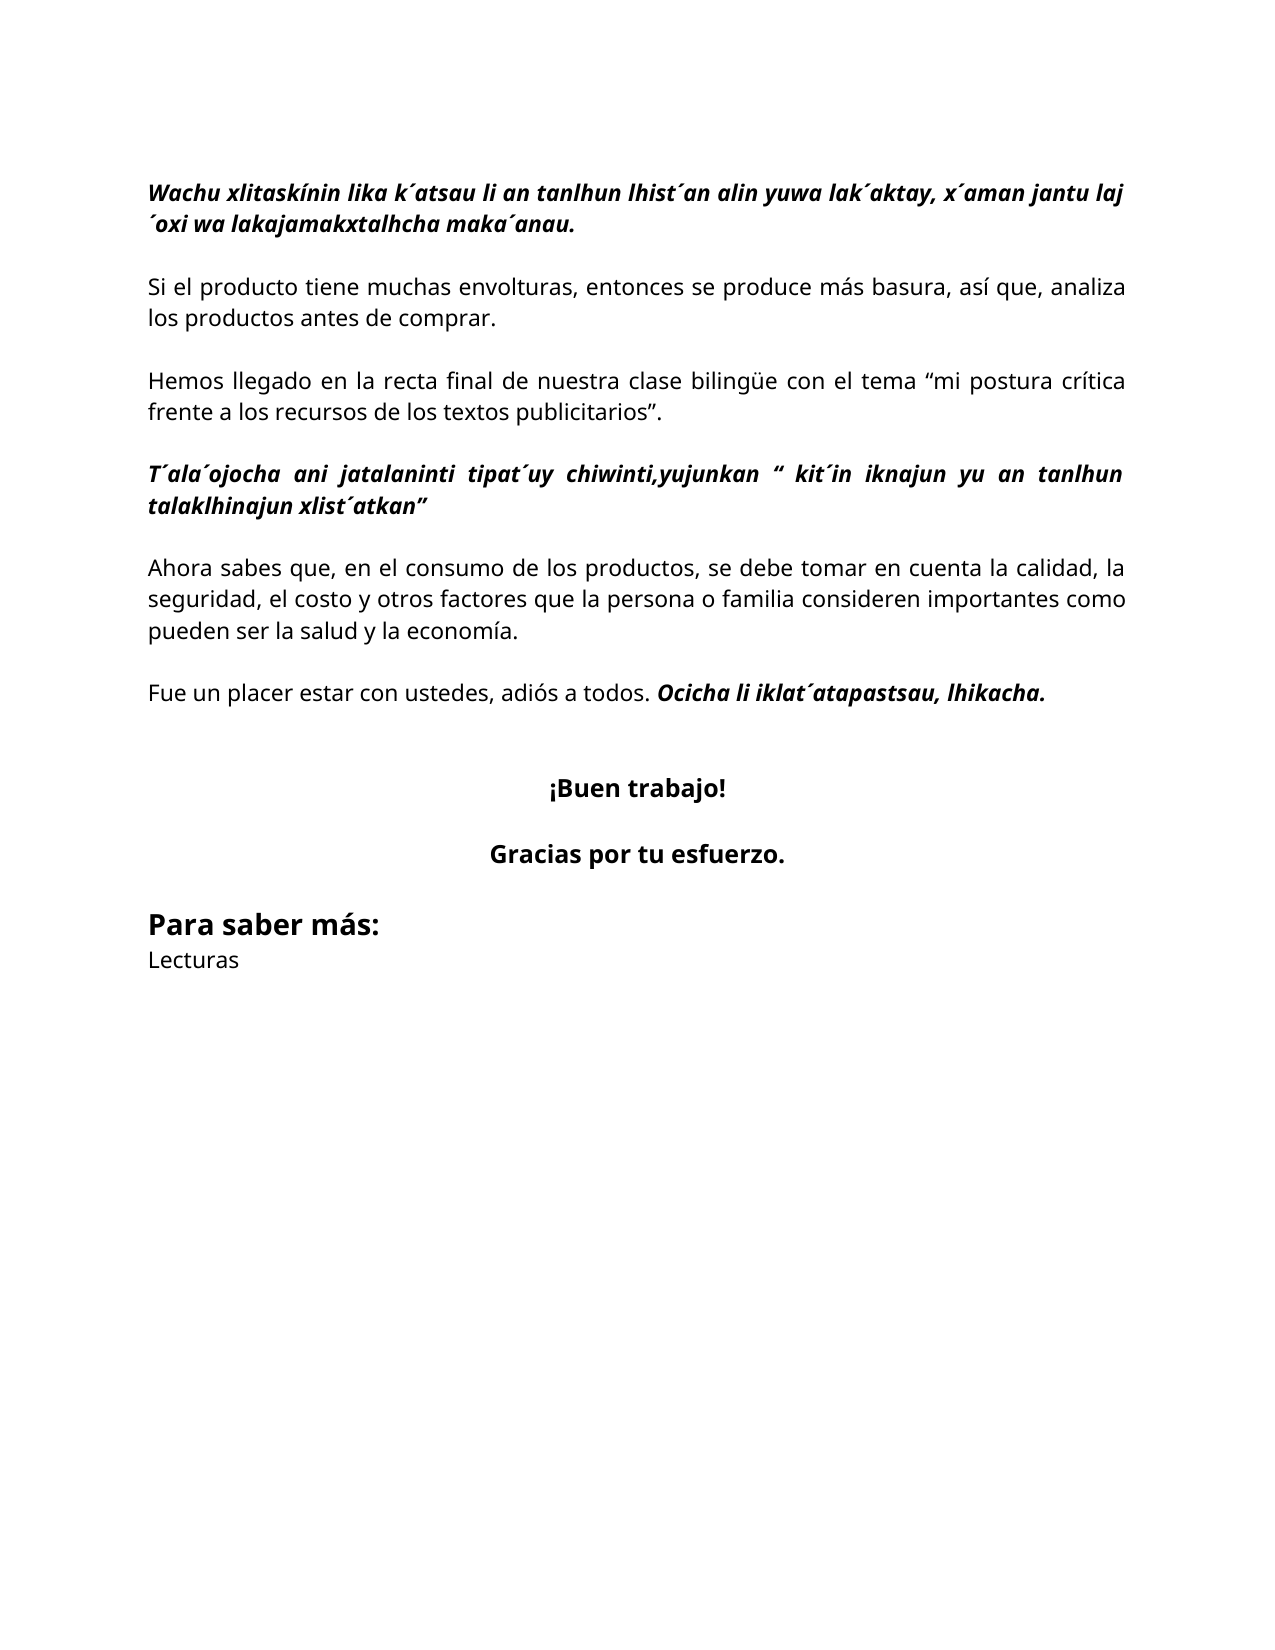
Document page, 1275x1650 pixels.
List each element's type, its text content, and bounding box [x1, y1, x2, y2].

text Gracias por tu esfuerzo. [148, 836, 1127, 870]
text T´ala´ojocha ani jatalaninti tipat´uy chiwinti,yujunkan “ kit´in iknajun yu an tanlhun talaklhinajun xlist´atkan” [148, 458, 1127, 521]
text Hemos llegado en la recta final de nuestra clase bilingüe con el tema “mi postura crítica frente a los recursos de los textos publicitarios”. [148, 365, 1127, 427]
text Ahora sabes que, en el consumo de los productos, se debe tomar en cuenta la calidad, la seguridad, el costo y otros factores que la persona o familia consideren importantes como pueden ser la salud y la economía. [148, 552, 1127, 646]
text Wachu xlitaskínin lika k´atsau li an tanlhun lhist´an alin yuwa lak´aktay, x´aman jantu laj´oxi wa lakajamakxtalhcha maka´anau. [148, 177, 1127, 240]
text Para saber más: [148, 904, 1127, 944]
text ¡Buen trabajo! [148, 771, 1127, 805]
text Fue un placer estar con ustedes, adiós a todos. Ocicha li iklat´atapastsau, lhikacha. [148, 677, 1127, 708]
text Lecturas [148, 944, 1127, 975]
text Si el producto tiene muchas envolturas, entonces se produce más basura, así que, analiza los productos antes de comprar. [148, 271, 1127, 333]
